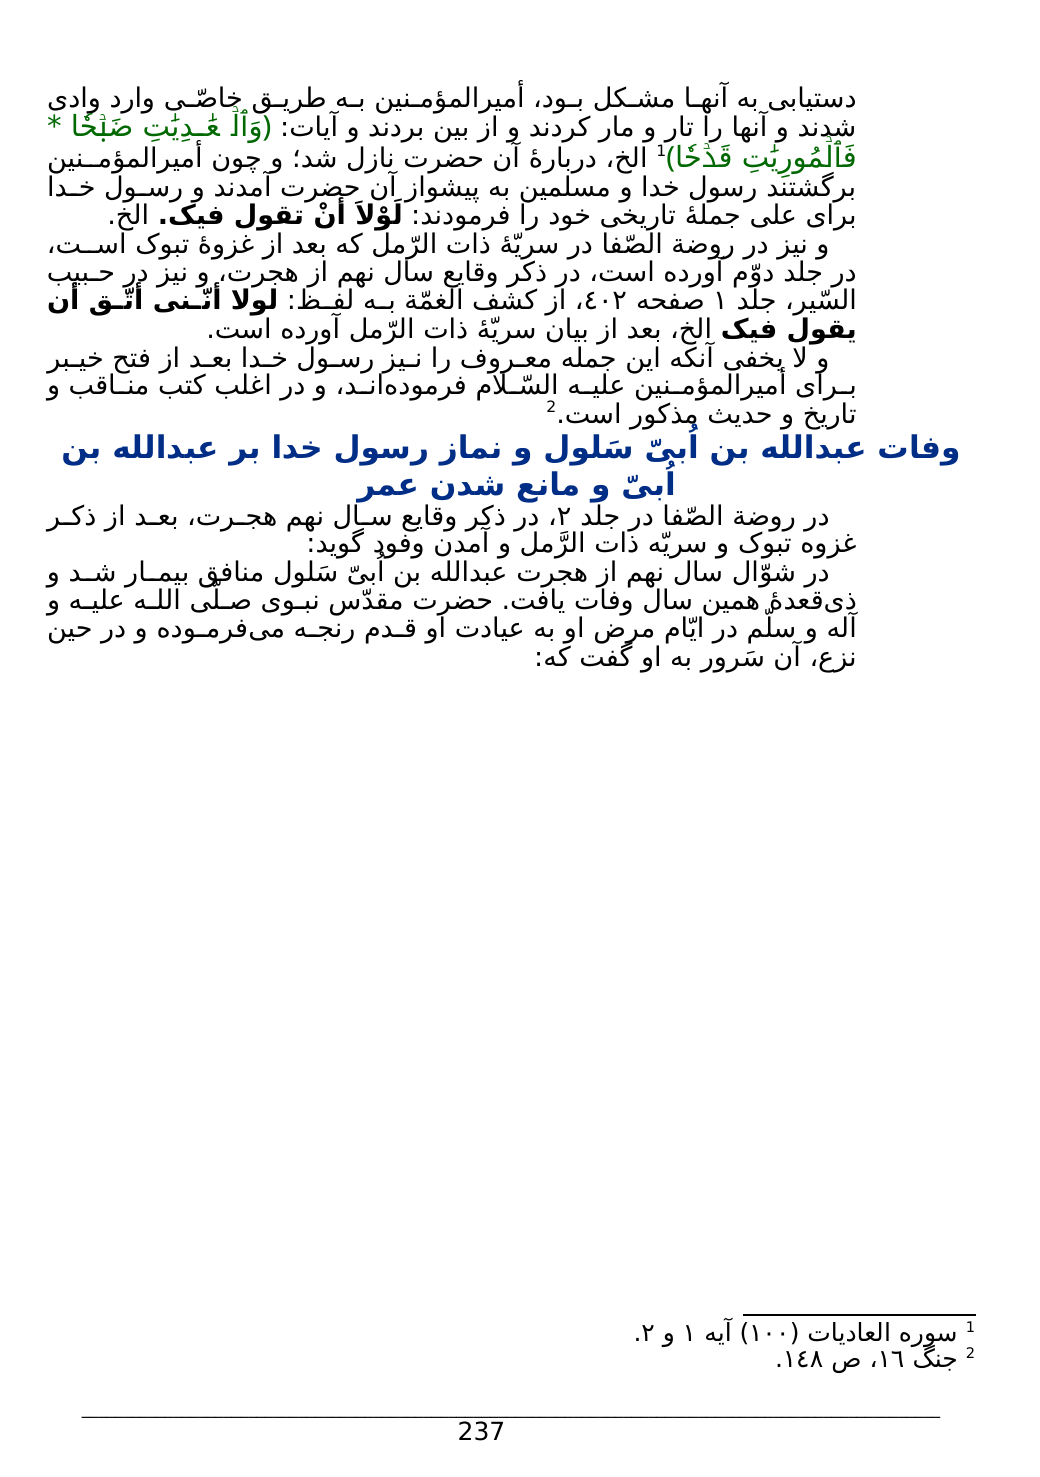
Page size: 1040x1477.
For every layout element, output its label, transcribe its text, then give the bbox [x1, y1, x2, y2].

text و لا یخفی آنکه این جمله معروف را نیز رسول خدا بعد از فتح خیبر برای أمیرالمؤمنین علیه السّلام فرموده‌اند، و در اغلب کتب مناقب و تاریخ و حدیث مذکور است. [47, 344, 857, 430]
text دستیابی به آنها مشکل بود، أمیرالمؤمنین به طریق خاصّی وارد وادی شدند و آنها را تار و مار کردند و از بین بردند و آیات: ﴿وَٱلۡعَٰدِيَٰتِ ضَبۡحٗا * فَٱلۡمُورِيَٰتِ قَدۡحٗا﴾ الخ، دربارۀ آن حضرت نازل شد؛ و چون أمیرالمؤمنین برگشتند رسول خدا و مسلمین به پیشواز آن حضرت آمدند و رسول خدا برای علی جملۀ تاریخی خود را فرمودند: لَوْلاَ أنْ تقول فیک. الخ. [47, 84, 857, 231]
text و نیز در روضة الصّفا در سریّۀ ذات الرّمل که بعد از غزوۀ‌ تبوک است، در جلد دوّم آورده است، در ذکر وقایع سال نهم از هجرت، و نیز در حبیب السّیر، جلد ١ صفحه ٤٠٢، از کشف الغمّة به لفظ: لولا أنّنی أتّق أن یقول فیک‌‌ الخ، بعد از بیان سریّۀ ذات الرّمل آورده است. [47, 231, 857, 344]
text در شوّال سال نهم از هجرت عبدالله بن اُبیّ سَلول منافق بیمار شد و ذی‌قعدۀ همین سال وفات یافت. حضرت مقدّس نبوی صلّی الله علیه و آله و سلّم در ایّام مرض او به عیادت او قدم رنجه می‌فرموده و در حین نزع، آن سَرور به او گفت که: [47, 559, 857, 673]
text در روضة الصّفا در جلد ٢، در ذکر وقایع سال نهم هجرت، بعد از ذکر غزوه تبوک و سریّه ذات الرَّمل و آمدن وفود گوید: [47, 502, 857, 559]
subtitle وفات عبدالله بن اُبیّ سَلول و نماز رسول خدا بر عبدالله‌ بن اُبیّ و مانع شدن عمر [47, 430, 975, 502]
